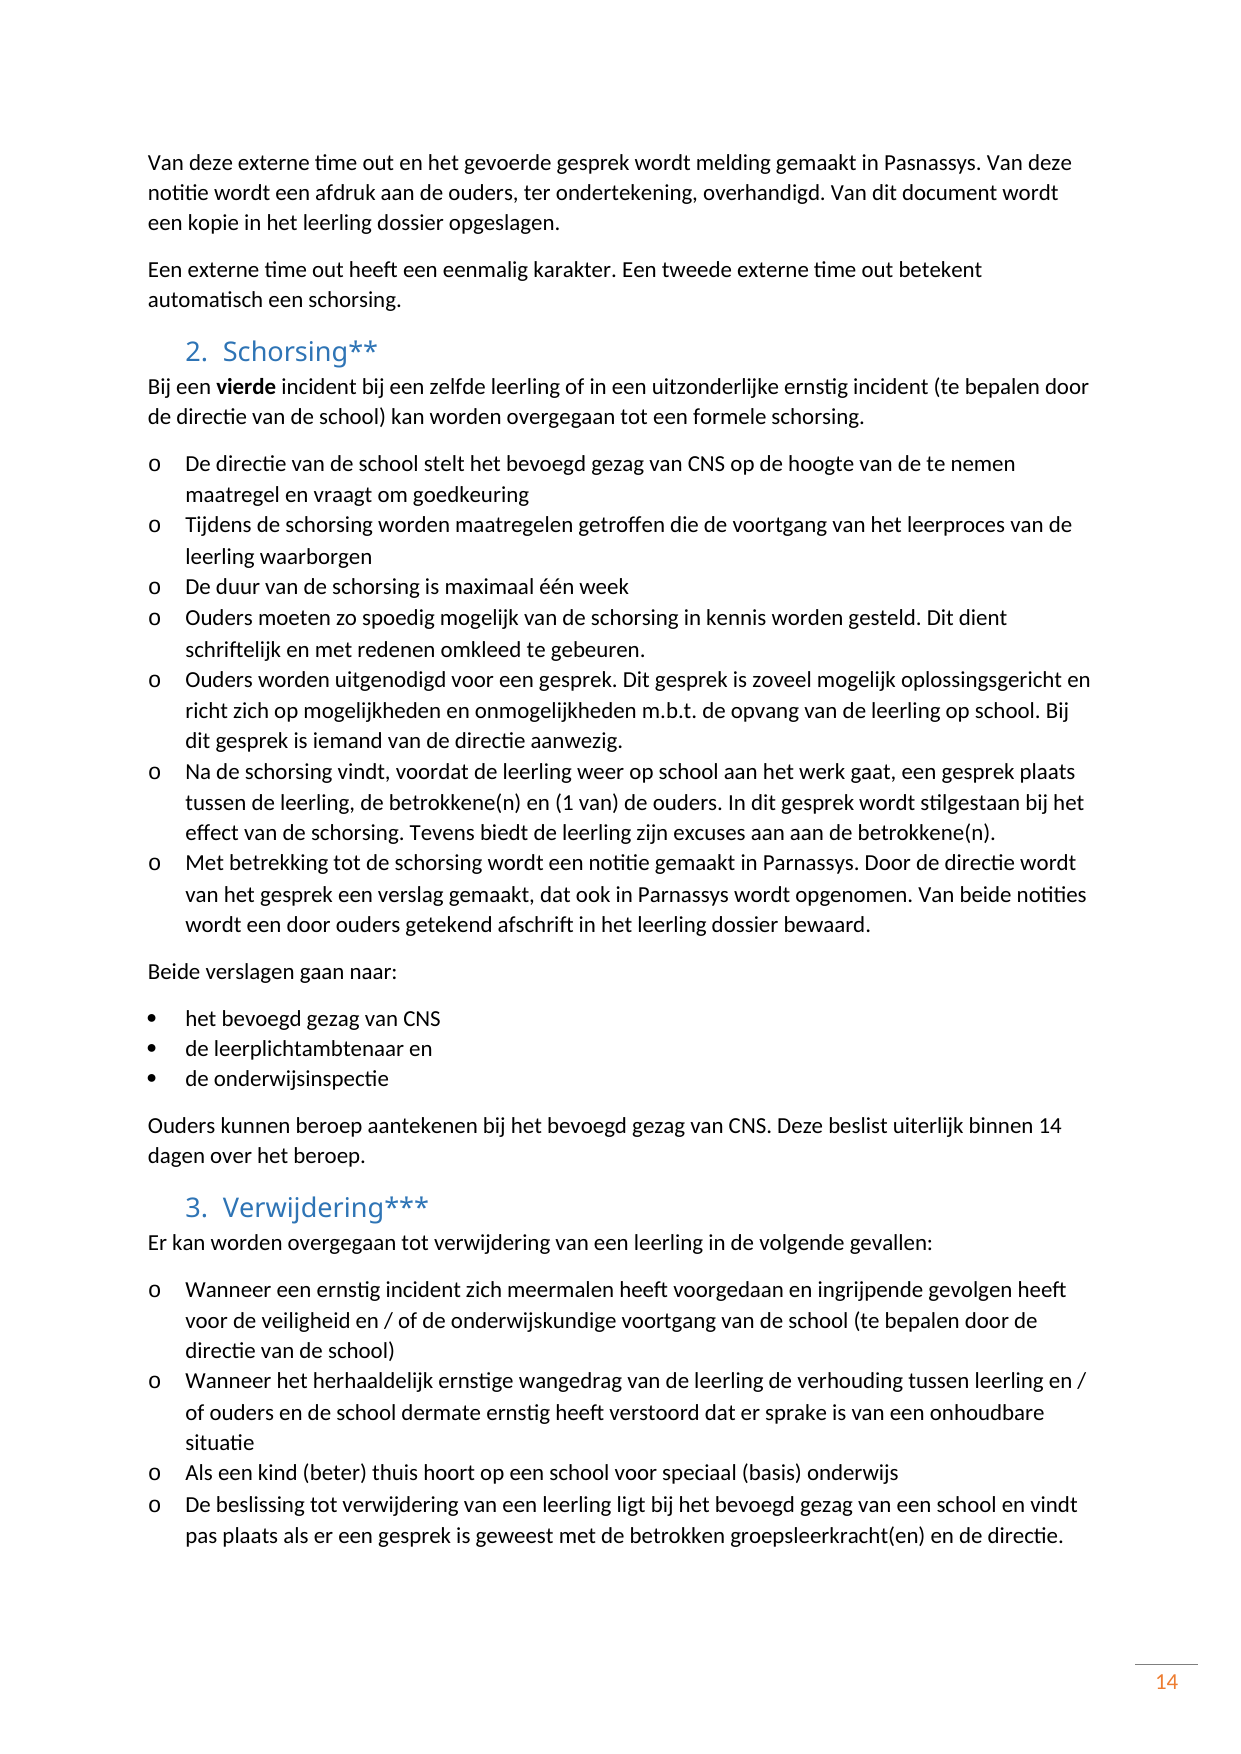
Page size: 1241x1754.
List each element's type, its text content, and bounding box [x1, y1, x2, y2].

list Tijdens de schorsing worden maatregelen getroffen die de voortgang van het leerproces van de leerling waarborgen [148, 510, 1093, 570]
list de leerplichtambtenaar en [148, 1034, 1093, 1062]
text Een externe time out heeft een eenmalig karakter. Een tweede externe time out betekent automatisch een schorsing. [148, 255, 1093, 313]
subtitle Schorsing** [185, 332, 1093, 369]
list Wanneer een ernstig incident zich meermalen heeft voorgedaan en ingrijpende gevolgen heeft voor de veiligheid en / of de onderwijskundige voortgang van de school (te bepalen door de directie van de school) [148, 1275, 1093, 1364]
list Met betrekking tot de schorsing wordt een notitie gemaakt in Parnassys. Door de directie wordt van het gesprek een verslag gemaakt, dat ook in Parnassys wordt opgenomen. Van beide notities wordt een door ouders getekend afschrift in het leerling dossier bewaard. [148, 848, 1093, 938]
text Bij een vierde incident bij een zelfde leerling of in een uitzonderlijke ernstig incident (te bepalen door de directie van de school) kan worden overgegaan tot een formele schorsing. [148, 372, 1093, 430]
text Ouders kunnen beroep aantekenen bij het bevoegd gezag van CNS. Deze beslist uiterlijk binnen 14 dagen over het beroep. [148, 1111, 1093, 1169]
subtitle Verwijdering*** [185, 1188, 1093, 1225]
list Ouders moeten zo spoedig mogelijk van de schorsing in kennis worden gesteld. Dit dient schriftelijk en met redenen omkleed te gebeuren. [148, 603, 1093, 663]
list de onderwijsinspectie [148, 1064, 1093, 1092]
text Van deze externe time out en het gevoerde gesprek wordt melding gemaakt in Pasnassys. Van deze notitie wordt een afdruk aan de ouders, ter ondertekening, overhandigd. Van dit document wordt een kopie in het leerling dossier opgeslagen. [148, 148, 1093, 236]
text Er kan worden overgegaan tot verwijdering van een leerling in de volgende gevallen: [148, 1228, 1093, 1256]
list De beslissing tot verwijdering van een leerling ligt bij het bevoegd gezag van een school en vindt pas plaats als er een gesprek is geweest met de betrokken groepsleerkracht(en) en de directie. [148, 1490, 1093, 1549]
list Ouders worden uitgenodigd voor een gesprek. Dit gesprek is zoveel mogelijk oplossingsgericht en richt zich op mogelijkheden en onmogelijkheden m.b.t. de opvang van de leerling op school. Bij dit gesprek is iemand van de directie aanwezig. [148, 665, 1093, 754]
list het bevoegd gezag van CNS [148, 1004, 1093, 1032]
list De duur van de schorsing is maximaal één week [148, 572, 1093, 601]
list Als een kind (beter) thuis hoort op een school voor speciaal (basis) onderwijs [148, 1458, 1093, 1488]
list Na de schorsing vindt, voordat de leerling weer op school aan het werk gaat, een gesprek plaats tussen de leerling, de betrokkene(n) en (1 van) de ouders. In dit gesprek wordt stilgestaan bij het effect van de schorsing. Tevens biedt de leerling zijn excuses aan aan de betrokkene(n). [148, 757, 1093, 846]
text Beide verslagen gaan naar: [148, 957, 1093, 985]
list Wanneer het herhaaldelijk ernstige wangedrag van de leerling de verhouding tussen leerling en / of ouders en de school dermate ernstig heeft verstoord dat er sprake is van een onhoudbare situatie [148, 1367, 1093, 1456]
list De directie van de school stelt het bevoegd gezag van CNS op de hoogte van de te nemen maatregel en vraagt om goedkeuring [148, 449, 1093, 508]
